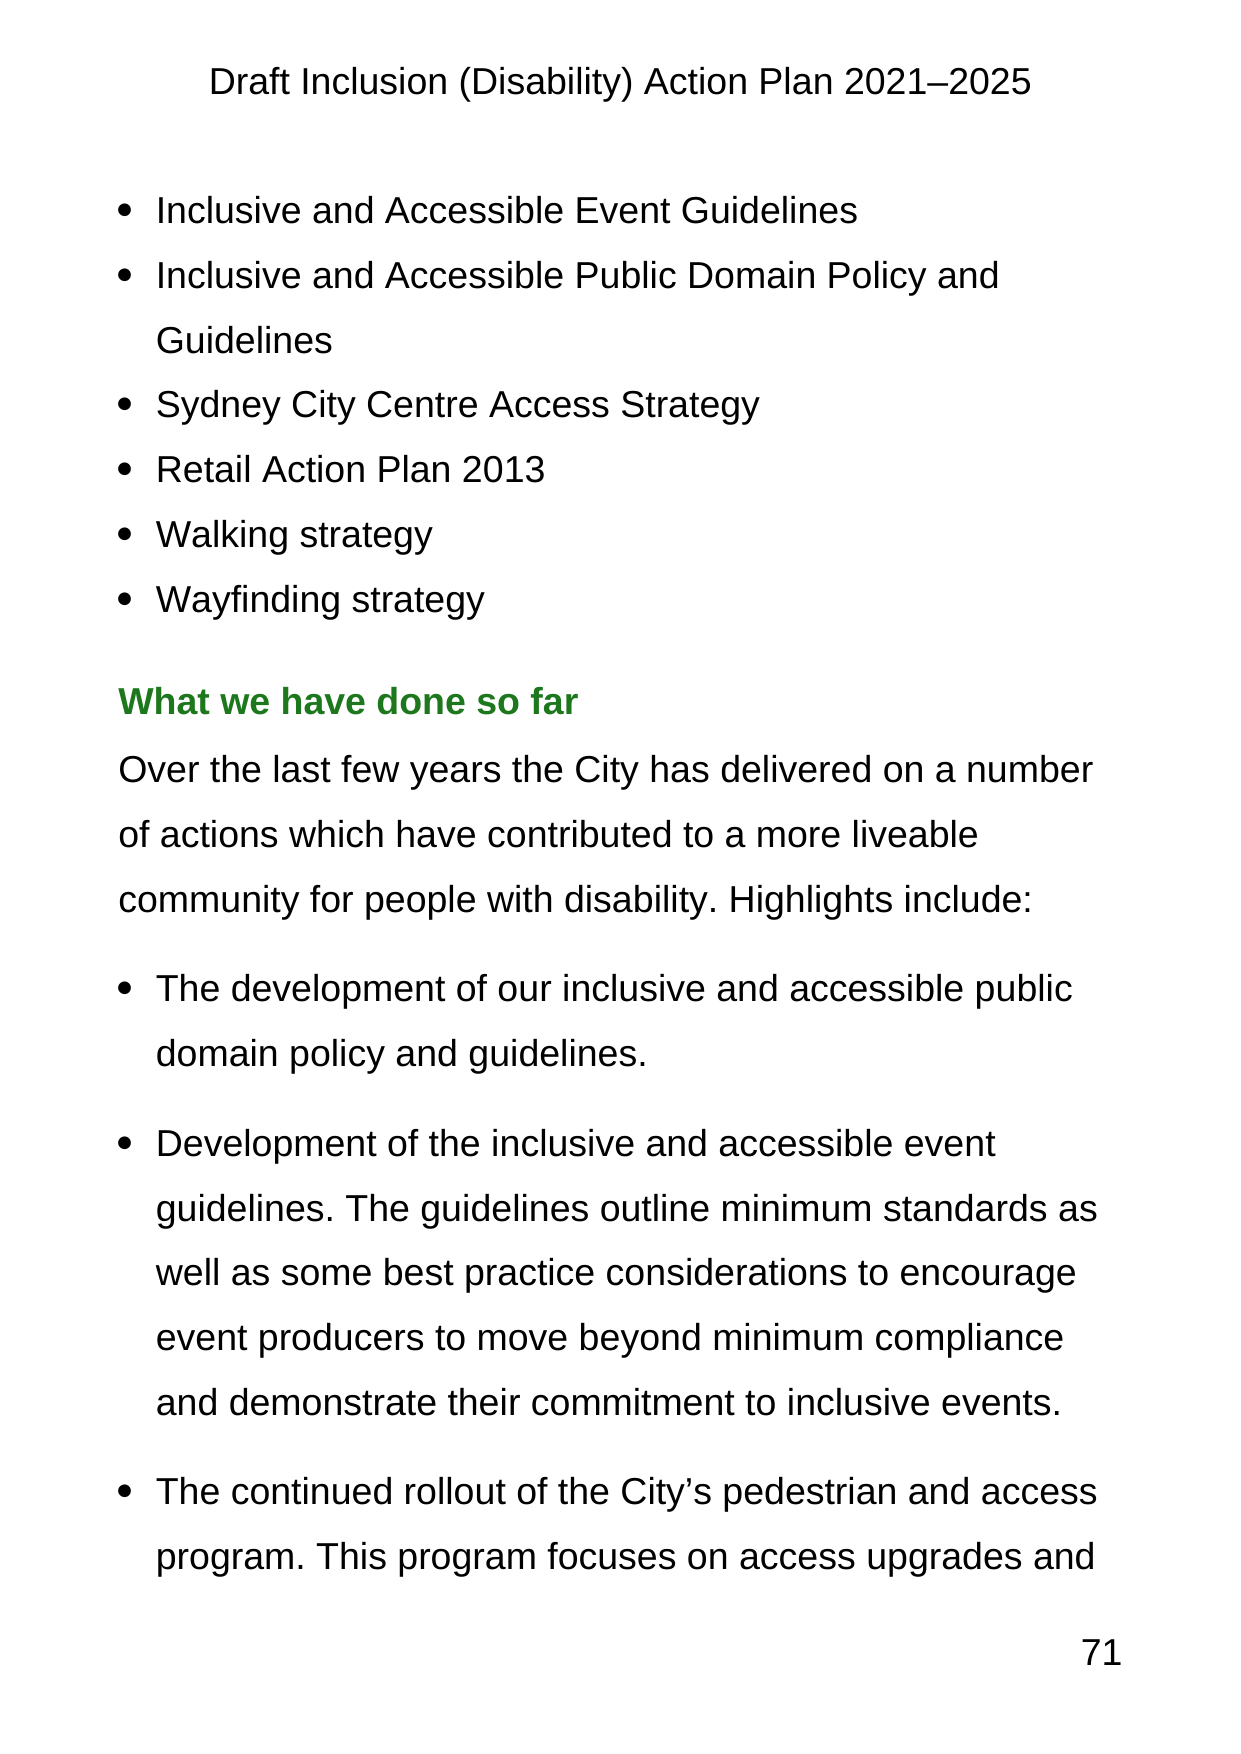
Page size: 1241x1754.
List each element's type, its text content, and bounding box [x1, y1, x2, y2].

list Inclusive and Accessible Public Domain Policy and Guidelines [118, 253, 1122, 361]
list Walking strategy [118, 512, 1122, 556]
list Wayfinding strategy [118, 577, 1122, 620]
list Development of the inclusive and accessible event guidelines. The guidelines outline minimum standards as well as some best practice considerations to encourage event producers to move beyond minimum compliance and demonstrate their commitment to inclusive events. [118, 1121, 1122, 1423]
list Sydney City Centre Access Strategy [118, 383, 1122, 426]
text What we have done so far [118, 679, 1122, 722]
text Over the last few years the City has delivered on a number of actions which have contributed to a more liveable community for people with disability. Highlights include: [118, 747, 1122, 920]
list Retail Action Plan 2013 [118, 447, 1122, 491]
list The development of our inclusive and accessible public domain policy and guidelines. [118, 967, 1122, 1074]
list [118, 1469, 1122, 1577]
list Inclusive and Accessible Event Guidelines [118, 188, 1122, 232]
